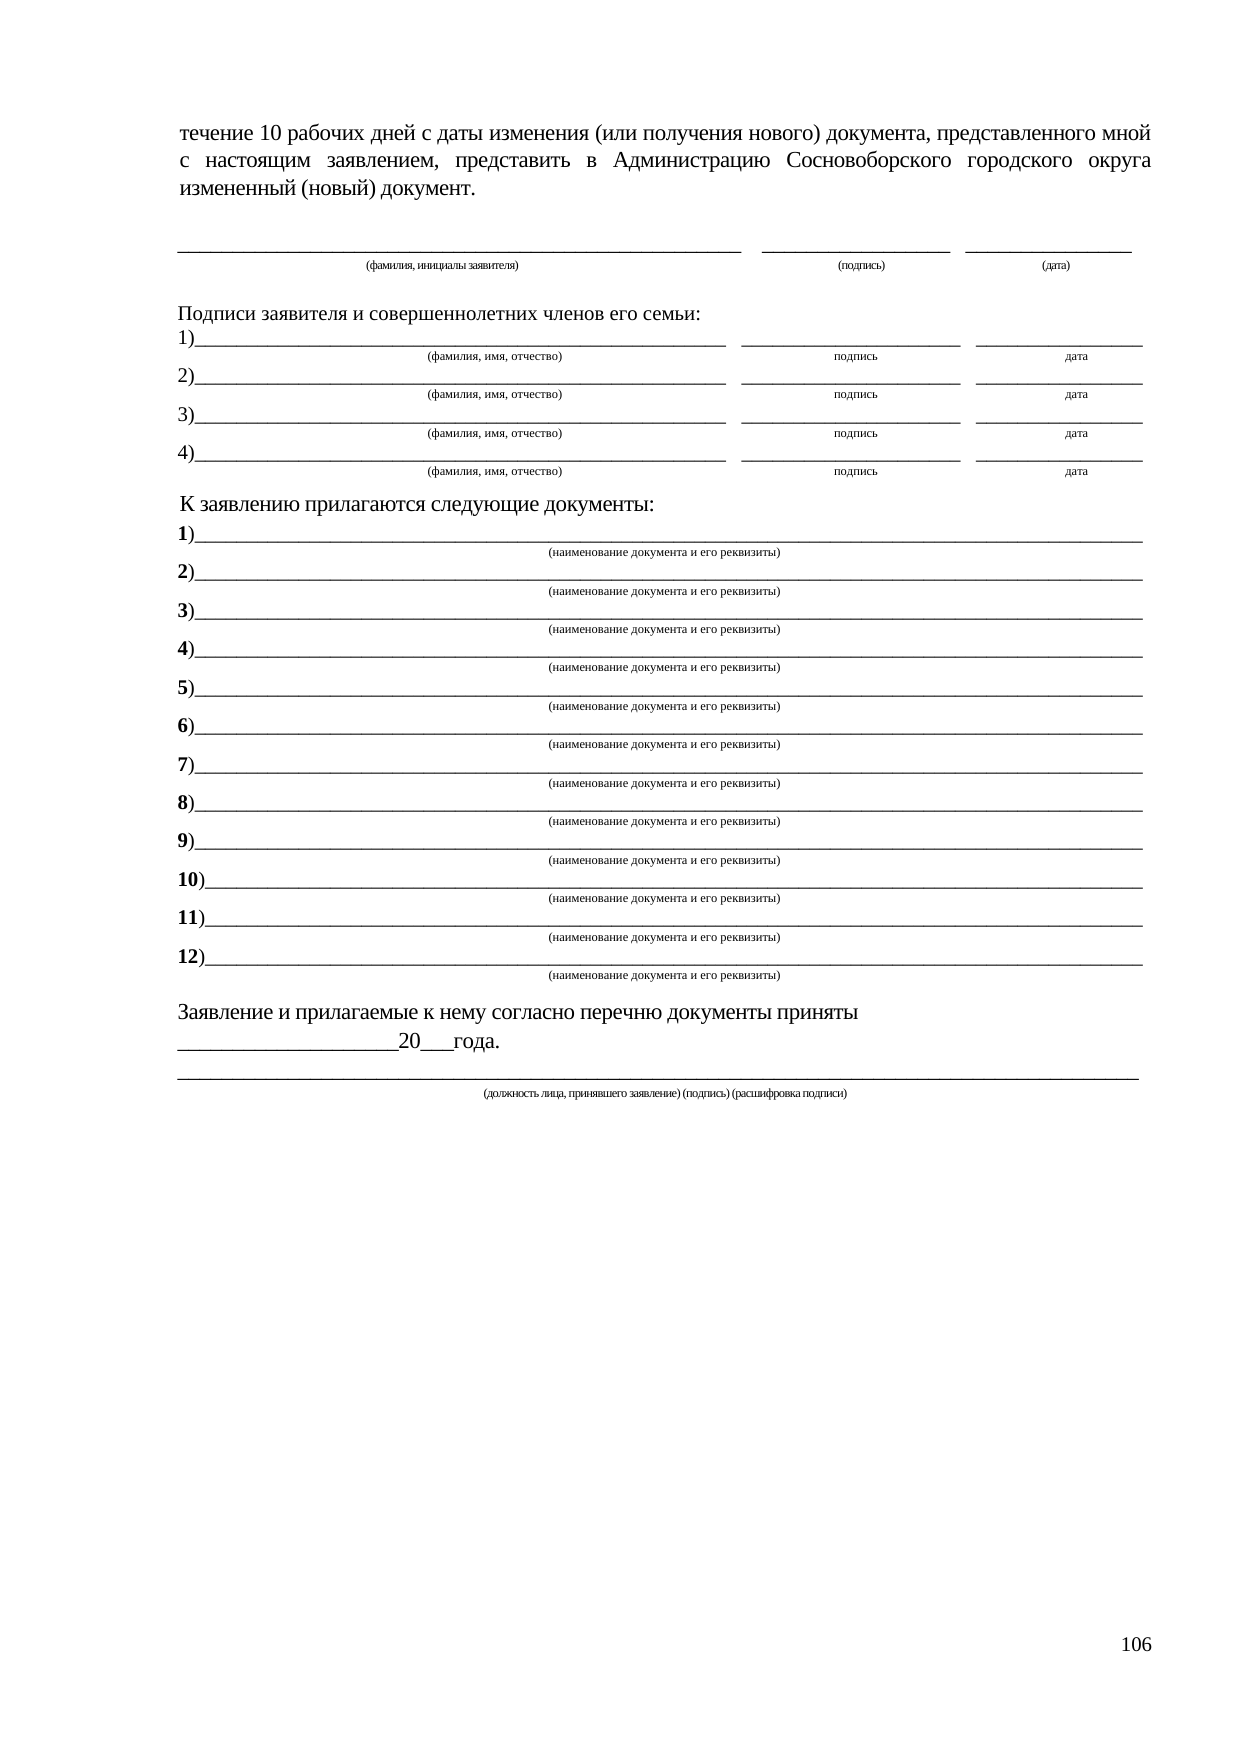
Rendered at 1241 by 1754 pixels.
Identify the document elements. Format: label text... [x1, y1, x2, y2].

text (наименование документа и его реквизиты) [177, 737, 1152, 751]
text (наименование документа и его реквизиты) [177, 545, 1152, 559]
text 6)___________________________________________________________________________________________ [194, 713, 1152, 737]
text 1)___________________________________________________________________________________________ [194, 521, 1152, 545]
text 7)___________________________________________________________________________________________ [194, 751, 1152, 776]
text 11)__________________________________________________________________________________________ [205, 905, 1152, 929]
text 8)___________________________________________________________________________________________ [194, 790, 1152, 814]
text ___________________________________________________ _________________ _______________ [177, 228, 1152, 256]
text 10)__________________________________________________________________________________________ [205, 867, 1152, 891]
text (фамилия, имя, отчество) подпись дата [177, 464, 1152, 478]
text (наименование документа и его реквизиты) [177, 622, 1152, 636]
text (наименование документа и его реквизиты) [177, 776, 1152, 790]
text 2)___________________________________________________ _____________________ ________________ [177, 363, 1152, 387]
text (наименование документа и его реквизиты) [177, 814, 1152, 828]
text 9)___________________________________________________________________________________________ [194, 828, 1152, 852]
text 4)___________________________________________________ _____________________ ________________ [177, 440, 1152, 464]
text (наименование документа и его реквизиты) [177, 891, 1152, 905]
text 2)___________________________________________________________________________________________ [194, 559, 1152, 583]
text 3)___________________________________________________ _____________________ ________________ [177, 402, 1152, 426]
text К заявлению прилагаются следующие документы: [179, 493, 1152, 516]
text (должность лица, принявшего заявление) (подпись) (расшифровка подписи) [179, 1083, 1152, 1101]
text (фамилия, имя, отчество) подпись дата [177, 426, 1152, 440]
text (наименование документа и его реквизиты) [177, 968, 1152, 982]
text 5)___________________________________________________________________________________________ [177, 674, 1152, 699]
text (фамилия, инициалы заявителя) (подпись) (дата) [208, 256, 1152, 273]
text 12)__________________________________________________________________________________________ [205, 944, 1152, 968]
text (наименование документа и его реквизиты) [177, 929, 1152, 944]
text (фамилия, имя, отчество) подпись дата [177, 349, 1152, 363]
text (наименование документа и его реквизиты) [177, 852, 1152, 867]
text 1)___________________________________________________ _____________________ ________________ [177, 325, 1152, 349]
text (фамилия, имя, отчество) подпись дата [177, 387, 1152, 402]
text 4)___________________________________________________________________________________________ [194, 636, 1152, 660]
text Заявление и прилагаемые к нему согласно перечню документы приняты ____________________20___года. [177, 996, 1152, 1054]
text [177, 118, 1152, 201]
text (наименование документа и его реквизиты) [177, 699, 1152, 713]
text (наименование документа и его реквизиты) [177, 660, 1152, 674]
text _______________________________________________________________________________________ [177, 1054, 1152, 1083]
text Подписи заявителя и совершеннолетних членов его семьи: [177, 301, 1152, 325]
text (наименование документа и его реквизиты) [177, 583, 1152, 598]
text 3)___________________________________________________________________________________________ [194, 598, 1152, 622]
